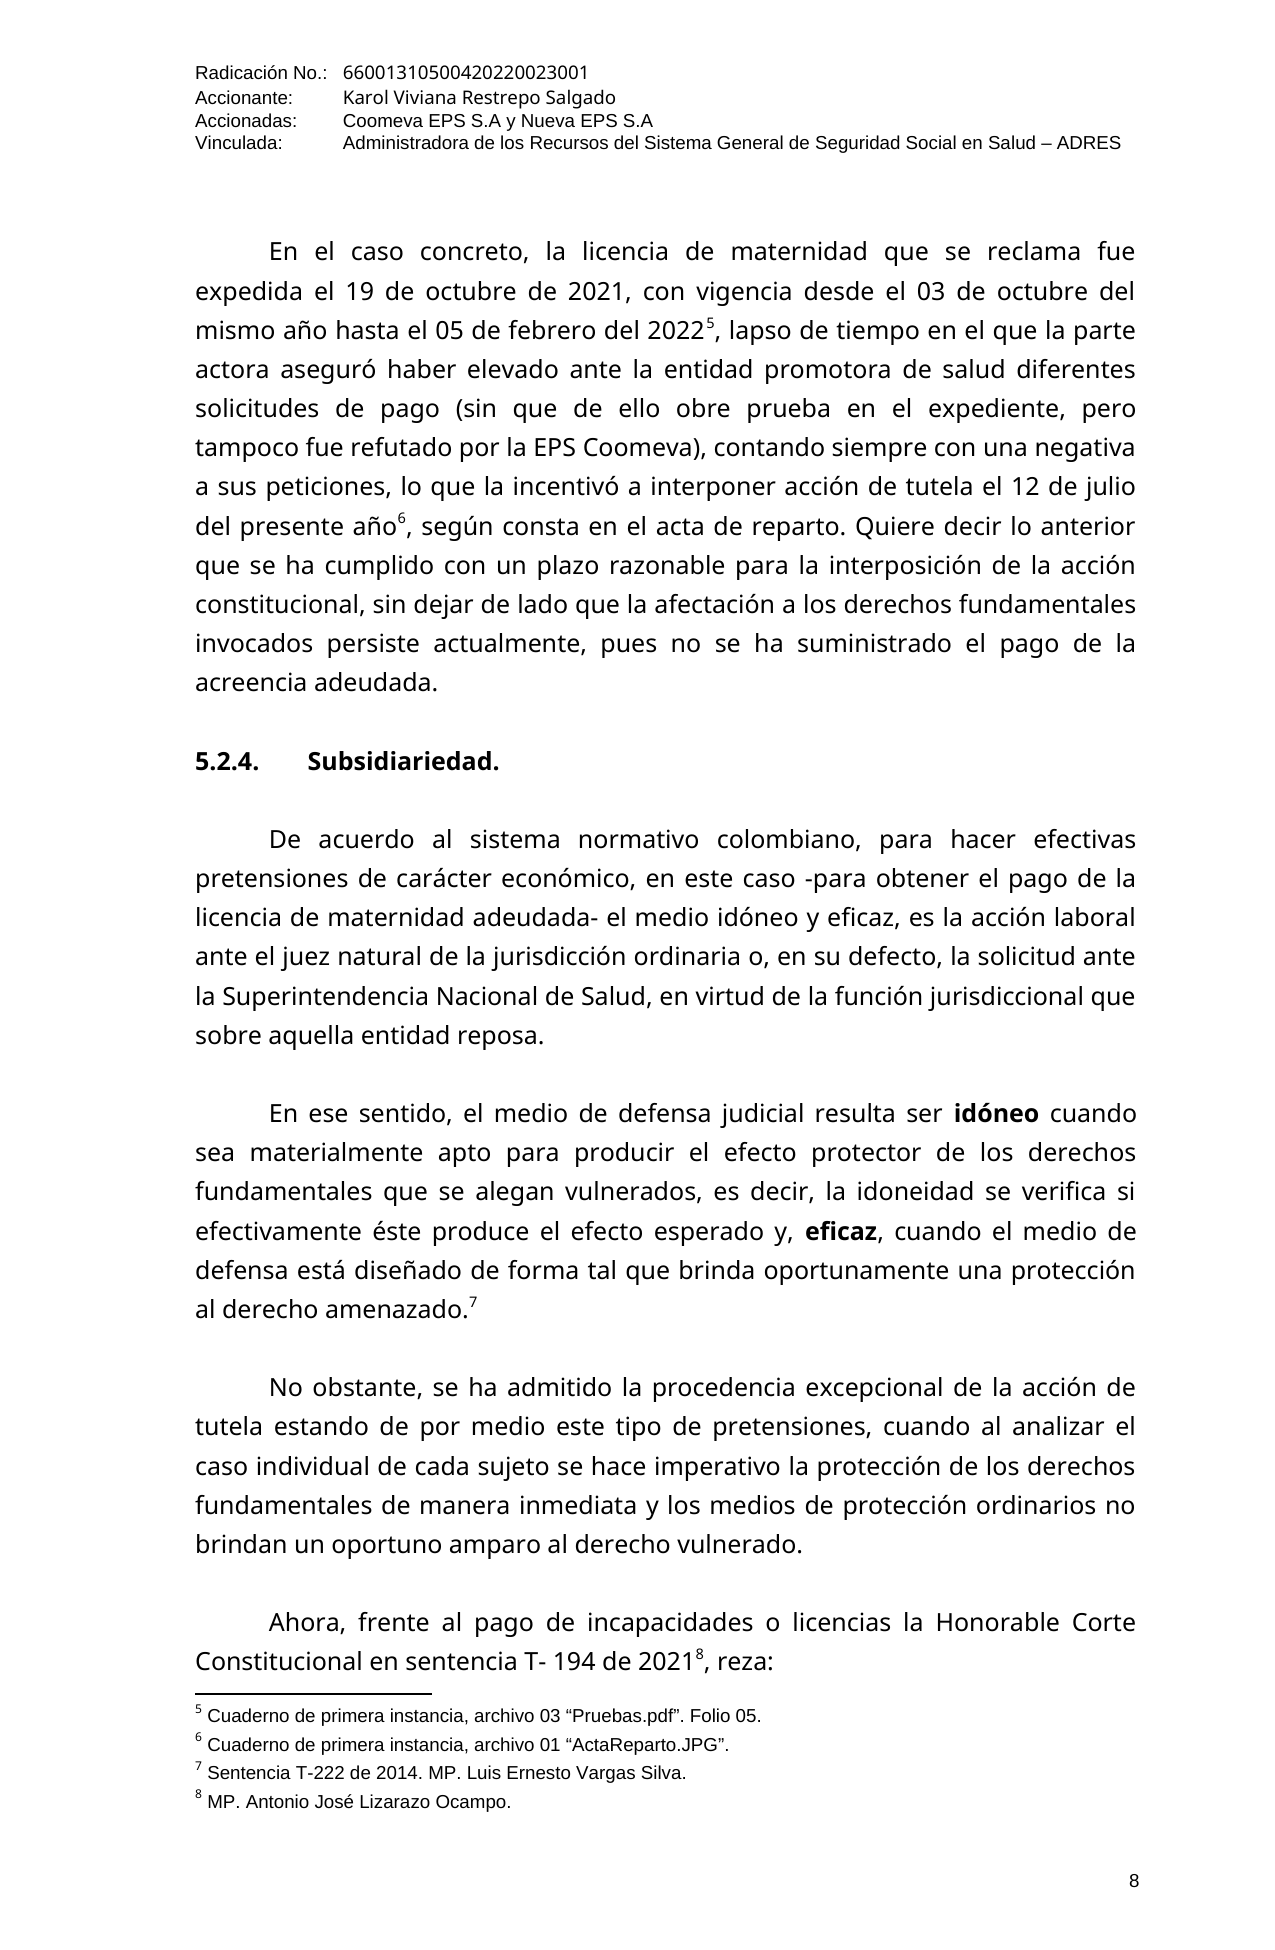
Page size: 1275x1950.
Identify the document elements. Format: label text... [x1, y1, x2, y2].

text No obstante, se ha admitido la procedencia excepcional de la acción de tutela estando de por medio este tipo de pretensiones, cuando al analizar el caso individual de cada sujeto se hace imperativo la protección de los derechos fundamentales de manera inmediata y los medios de protección ordinarios no brindan un oportuno amparo al derecho vulnerado. [195, 1370, 1137, 1561]
text En el caso concreto, la licencia de maternidad que se reclama fue expedida el 19 de octubre de 2021, con vigencia desde el 03 de octubre del mismo año hasta el 05 de febrero del 2022, lapso de tiempo en el que la parte actora aseguró haber elevado ante la entidad promotora de salud diferentes solicitudes de pago (sin que de ello obre prueba en el expediente, pero tampoco fue refutado por la EPS Coomeva), contando siempre con una negativa a sus peticiones, lo que la incentivó a interponer acción de tutela el 12 de julio del presente año, según consta en el acta de reparto. Quiere decir lo anterior que se ha cumplido con un plazo razonable para la interposición de la acción constitucional, sin dejar de lado que la afectación a los derechos fundamentales invocados persiste actualmente, pues no se ha suministrado el pago de la acreencia adeudada. [195, 234, 1137, 699]
list Subsidiariedad. [195, 743, 1095, 777]
text En ese sentido, el medio de defensa judicial resulta ser idóneo cuando sea materialmente apto para producir el efecto protector de los derechos fundamentales que se alegan vulnerados, es decir, la idoneidad se verifica si efectivamente éste produce el efecto esperado y, eficaz, cuando el medio de defensa está diseñado de forma tal que brinda oportunamente una protección al derecho amenazado. [195, 1096, 1137, 1326]
text De acuerdo al sistema normativo colombiano, para hacer efectivas pretensiones de carácter económico, en este caso -para obtener el pago de la licencia de maternidad adeudada- el medio idóneo y eficaz, es la acción laboral ante el juez natural de la jurisdicción ordinaria o, en su defecto, la solicitud ante la Superintendencia Nacional de Salud, en virtud de la función jurisdiccional que sobre aquella entidad reposa. [195, 822, 1137, 1051]
text Ahora, frente al pago de incapacidades o licencias la Honorable Corte Constitucional en sentencia T- 194 de 2021, reza: [195, 1605, 1137, 1678]
